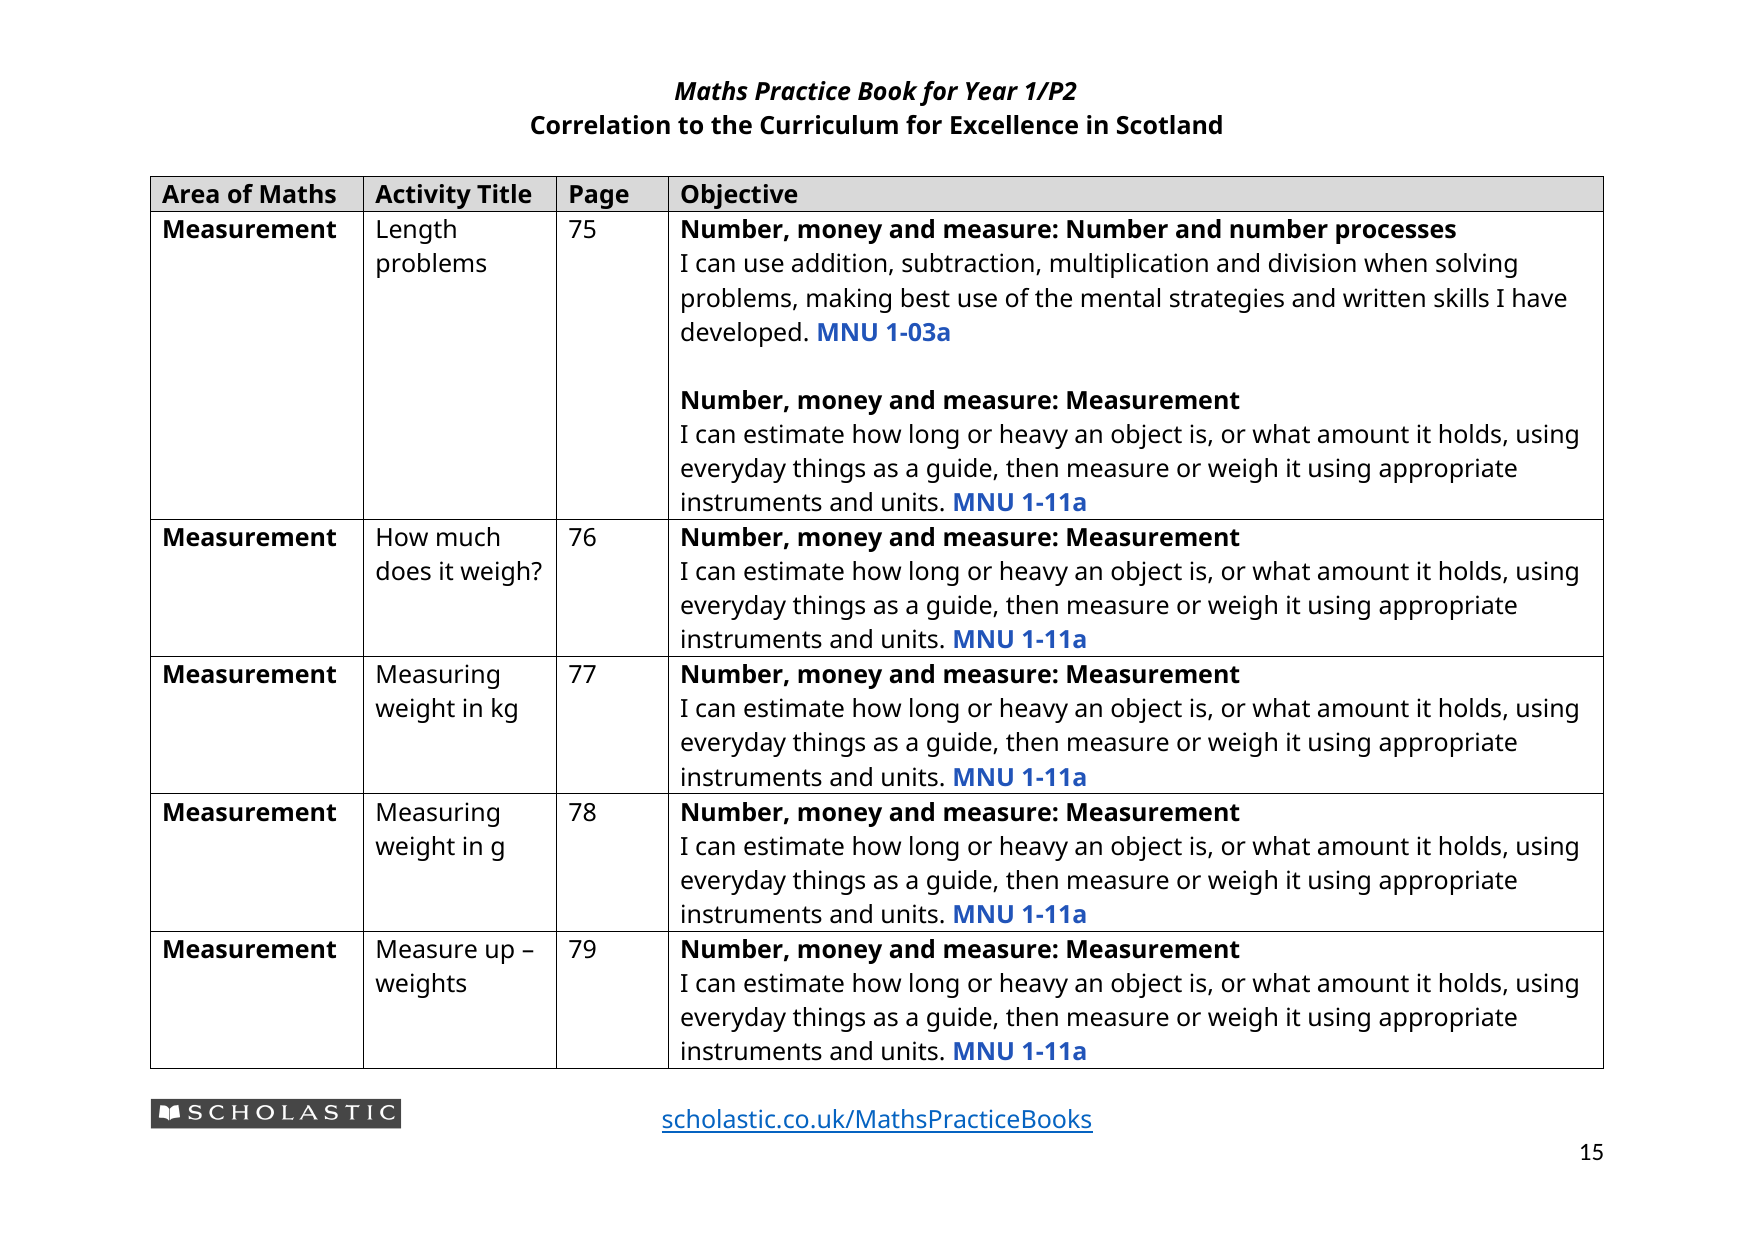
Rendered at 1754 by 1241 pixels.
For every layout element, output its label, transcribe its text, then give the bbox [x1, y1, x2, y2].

table_cell 76 [557, 520, 668, 656]
table_header Activity Title [364, 177, 556, 211]
table_cell Measuring weight in kg [364, 657, 556, 793]
table_cell Measurement [151, 520, 363, 656]
table_cell Measurement [151, 794, 363, 931]
table_header Area of Maths [151, 177, 363, 211]
table_cell How much does it weigh? [364, 520, 556, 656]
table_cell Number, money and measure: Number and number processes I can use addition, subtraction, multiplication and division when solving problems, making best use of the mental strategies and written skills I have developed. MNU 1-03a Number, money and measure: Measurement I can estimate how long or heavy an object is, or what amount it holds, using everyday things as a guide, then measure or weigh it using appropriate instruments and units. MNU 1-11a [669, 212, 1603, 519]
table_cell Measurement [151, 932, 363, 1068]
table_header Objective [669, 177, 1603, 211]
table_cell 78 [557, 794, 668, 931]
table_cell Length problems [364, 212, 556, 519]
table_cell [669, 932, 1603, 1068]
table_cell 75 [557, 212, 668, 519]
table_cell Measurement [151, 212, 363, 519]
table_cell 77 [557, 657, 668, 793]
table_cell 79 [557, 932, 668, 1068]
table_cell Measuring weight in g [364, 794, 556, 931]
table_cell Measure up – weights [364, 932, 556, 1068]
table_cell Measurement [151, 657, 363, 793]
table_header Page [557, 177, 668, 211]
